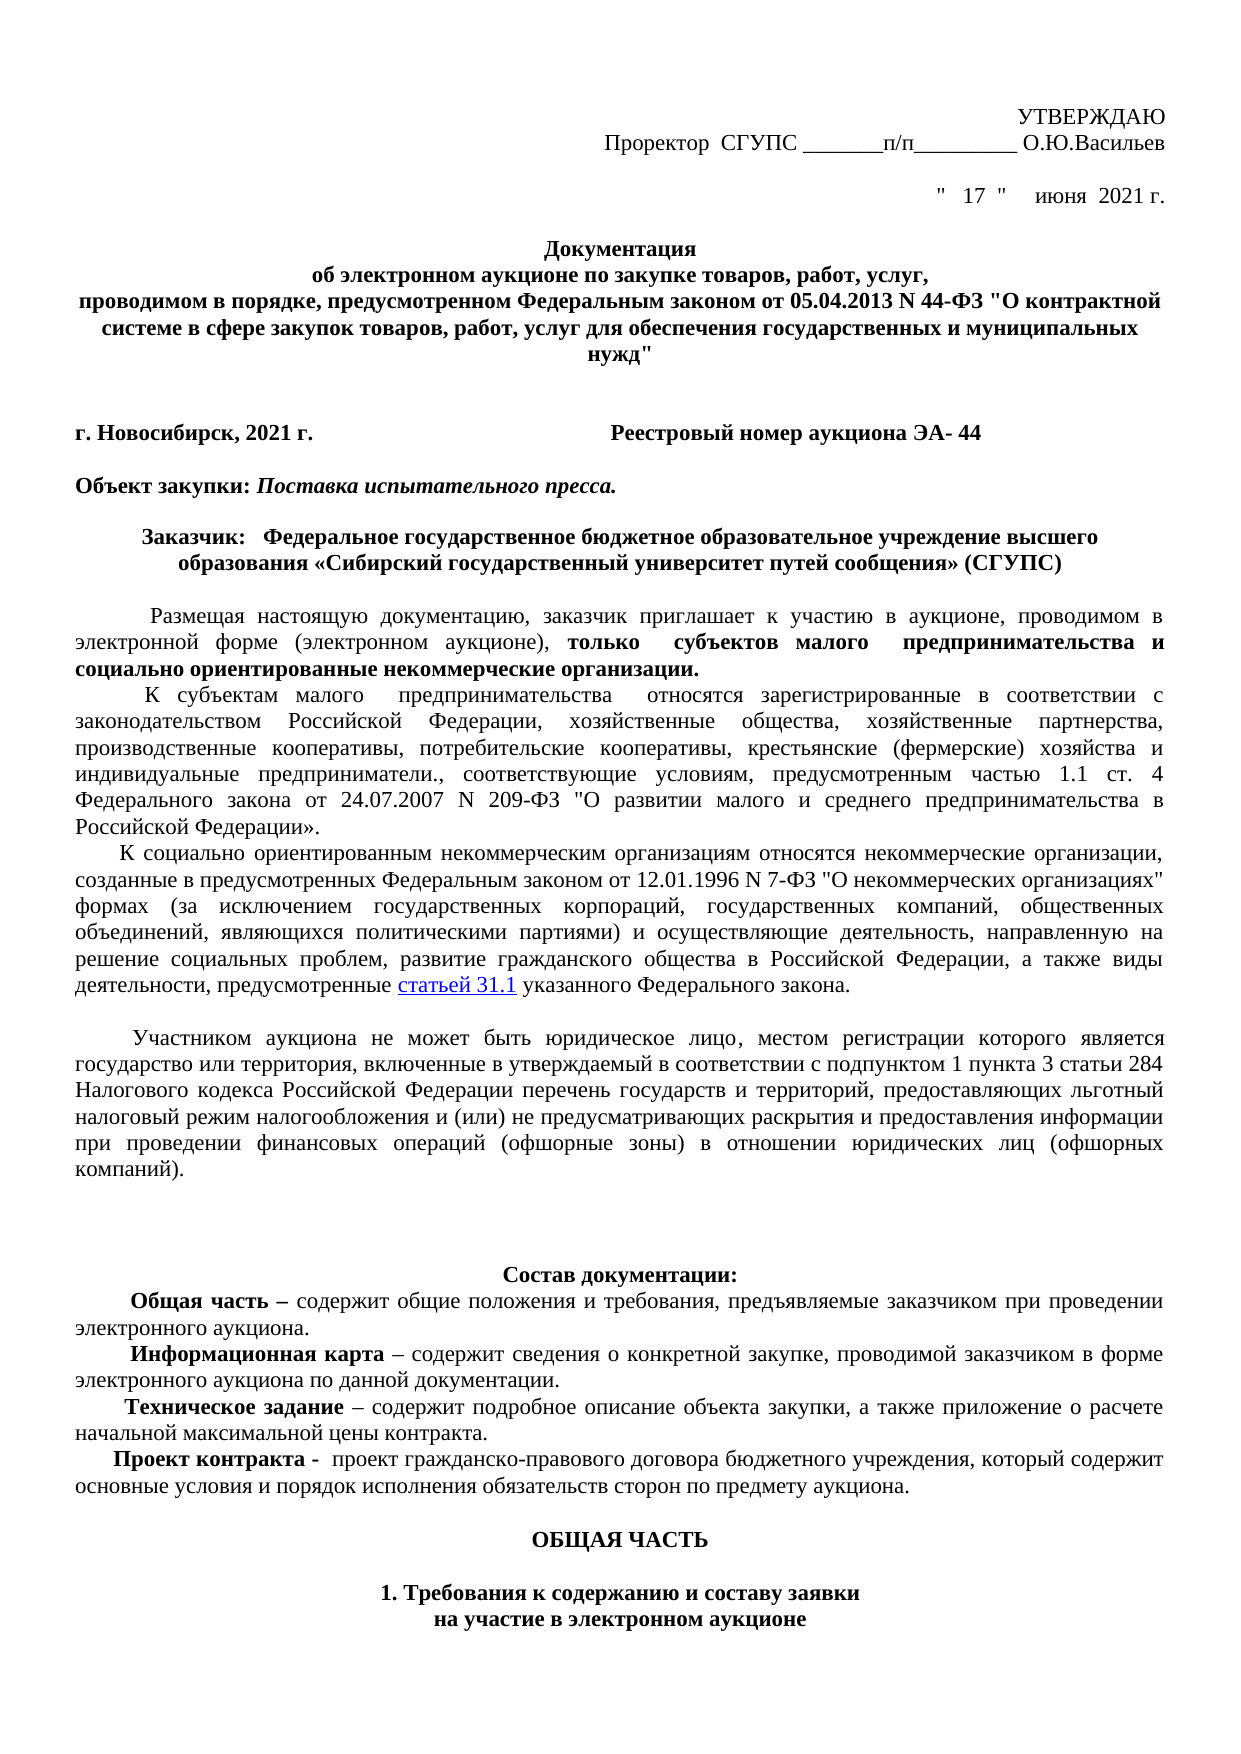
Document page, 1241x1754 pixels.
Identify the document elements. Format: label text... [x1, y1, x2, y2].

text Объект закупки: Поставка испытательного пресса. [75, 472, 1165, 498]
text УТВЕРЖДАЮ [1, 103, 1165, 129]
text Участником аукциона не может быть юридическое лицо, местом регистрации которого является государство или территория, включенные в утверждаемый в соответствии с подпунктом 1 пункта 3 статьи 284 Налогового кодекса Российской Федерации перечень государств и территорий, предоставляющих льготный налоговый режим налогообложения и (или) не предусматривающих раскрытия и предоставления информации при проведении финансовых операций (офшорные зоны) в отношении юридических лиц (офшорных компаний). [75, 1024, 1165, 1182]
text К субъектам малого предпринимательства относятся зарегистрированные в соответствии с законодательством Российской Федерации, хозяйственные общества, хозяйственные партнерства, производственные кооперативы, потребительские кооперативы, крестьянские (фермерские) хозяйства и индивидуальные предприниматели., соответствующие условиям, предусмотренным частью 1.1 ст. 4 Федерального закона от 24.07.2007 N 209-ФЗ "О развитии малого и среднего предпринимательства в Российской Федерации». [75, 681, 1165, 839]
text на участие в электронном аукционе [75, 1605, 1165, 1632]
text Техническое задание – содержит подробное описание объекта закупки, а также приложение о расчете начальной максимальной цены контракта. [75, 1393, 1165, 1445]
text Общая часть – содержит общие положения и требования, предъявляемые заказчиком при проведении электронного аукциона. [75, 1287, 1165, 1340]
text Размещая настоящую документацию, заказчик приглашает к участию в аукционе, проводимом в электронной форме (электронном аукционе), только субъектов малого предпринимательства и социально ориентированные некоммерческие организации. [75, 602, 1165, 681]
text Документация [75, 235, 1165, 261]
text К социально ориентированным некоммерческим организациям относятся некоммерческие организации, созданные в предусмотренных Федеральным законом от 12.01.1996 N 7-ФЗ "О некоммерческих организациях" формах (за исключением государственных корпораций, государственных компаний, общественных объединений, являющихся политическими партиями) и осуществляющие деятельность, направленную на решение социальных проблем, развитие гражданского общества в Российской Федерации, а также виды деятельности, предусмотренные статьей 31.1 указанного Федерального закона. [75, 839, 1165, 997]
text 1. Требования к содержанию и составу заявки [75, 1579, 1165, 1605]
text Проректор СГУПС _______п/п_________ О.Ю.Васильев [75, 129, 1165, 156]
text " 17 " июня 2021 г. [75, 182, 1165, 208]
text Проект контракта - проект гражданско-правового договора бюджетного учреждения, который содержит основные условия и порядок исполнения обязательств сторон по предмету аукциона. [75, 1445, 1165, 1498]
text Заказчик: Федеральное государственное бюджетное образовательное учреждение высшего образования «Сибирский государственный университет путей сообщения» (СГУПС) [75, 523, 1165, 576]
text ОБЩАЯ ЧАСТЬ [75, 1526, 1165, 1552]
text об электронном аукционе по закупке товаров, работ, услуг, [75, 261, 1165, 287]
text проводимом в порядке, предусмотренном Федеральным законом от 05.04.2013 N 44-ФЗ "О контрактной системе в сфере закупок товаров, работ, услуг для обеспечения государственных и муниципальных нужд" [75, 287, 1165, 367]
text Информационная карта – содержит сведения о конкретной закупке, проводимой заказчиком в форме электронного аукциона по данной документации. [75, 1340, 1165, 1393]
text г. Новосибирск, 2021 г. Реестровый номер аукциона ЭА- 44 [75, 419, 1165, 446]
text Состав документации: [75, 1261, 1165, 1287]
